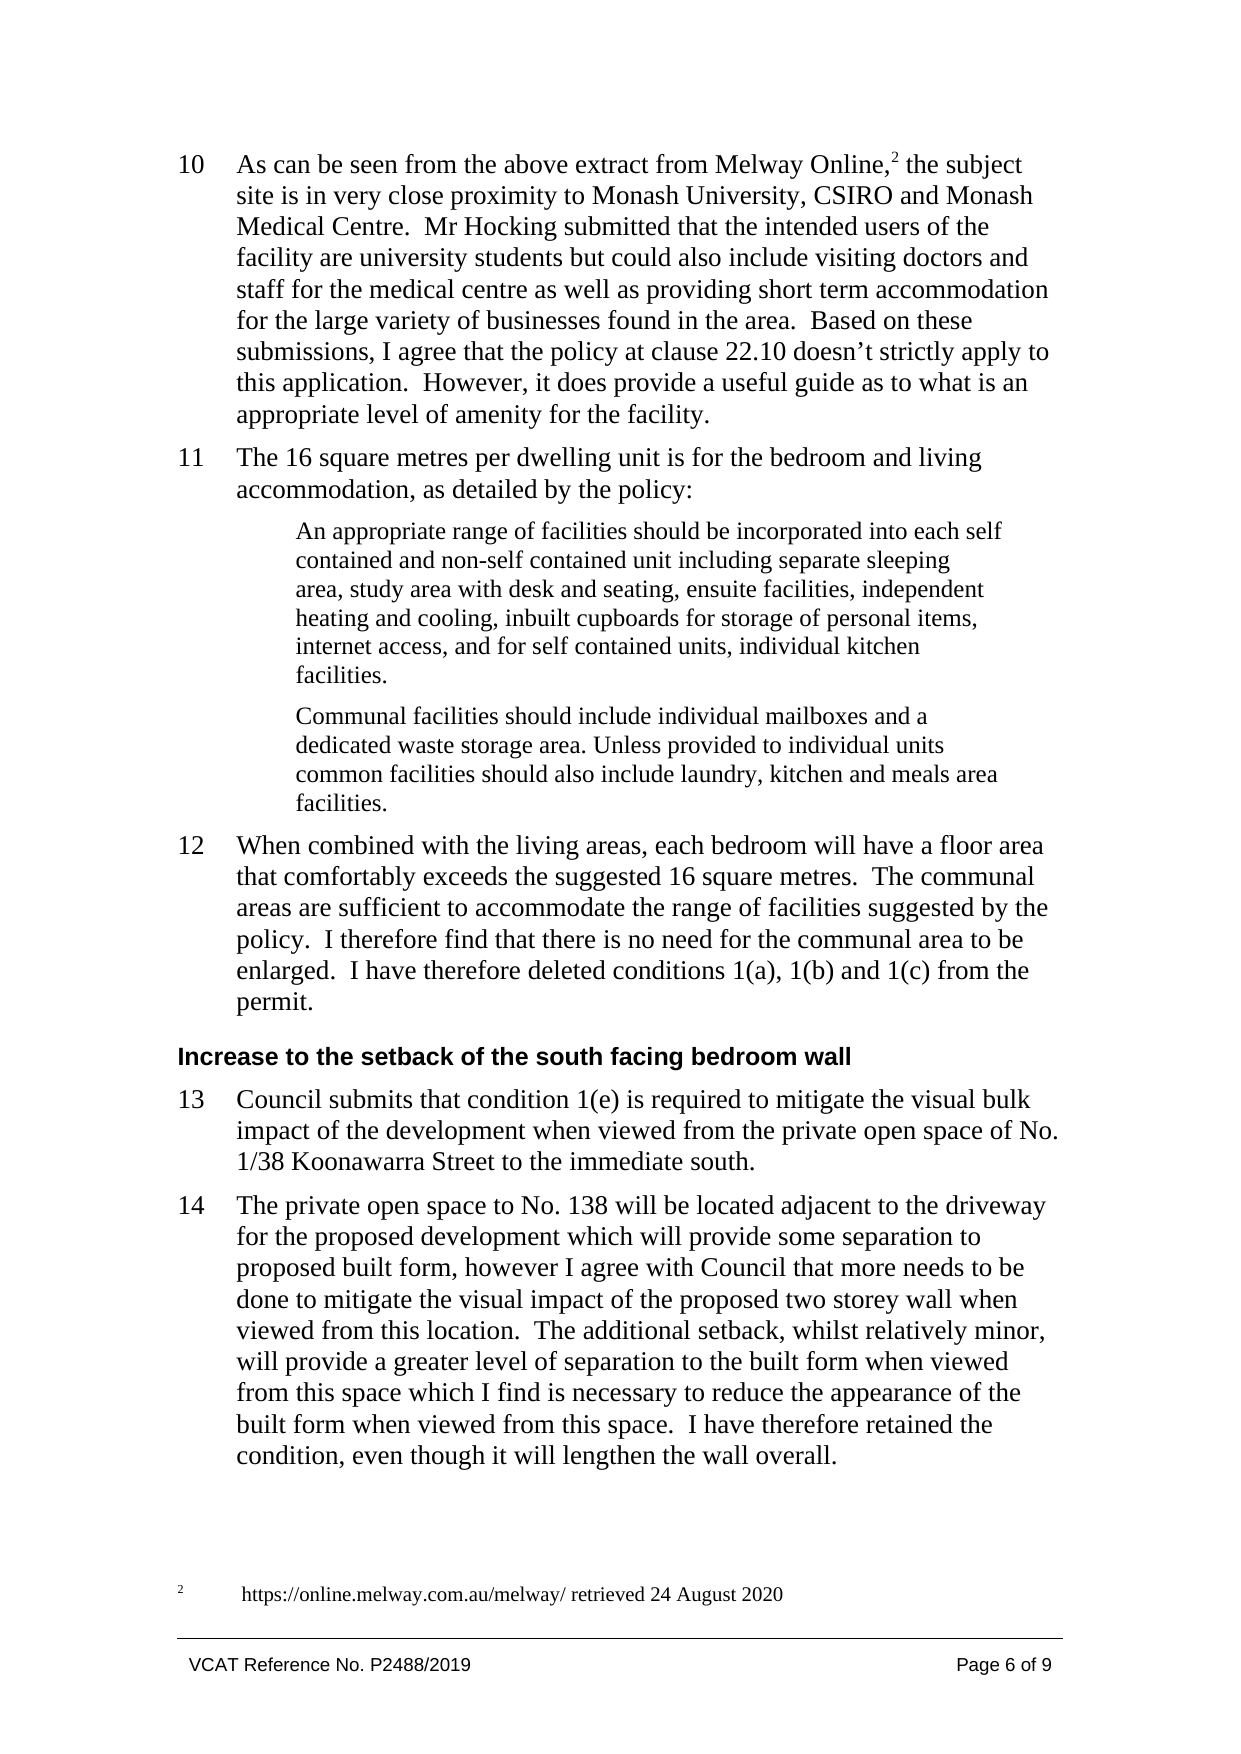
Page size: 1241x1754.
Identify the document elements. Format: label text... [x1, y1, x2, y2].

text An appropriate range of facilities should be incorporated into each self contained and non-self contained unit including separate sleeping area, study area with desk and seating, ensuite facilities, independent heating and cooling, inbuilt cupboards for storage of personal items, internet access, and for self contained units, individual kitchen facilities. [295, 516, 1004, 689]
text When combined with the living areas, each bedroom will have a floor area that comfortably exceeds the suggested 16 square metres. The communal areas are sufficient to accommodate the range of facilities suggested by the policy. I therefore find that there is no need for the communal area to be enlarged. I have therefore deleted conditions 1(a), 1(b) and 1(c) from the permit. [177, 829, 1063, 1016]
text Council submits that condition 1(e) is required to mitigate the visual bulk impact of the development when viewed from the private open space of No. 1/38 Koonawarra Street to the immediate south. [177, 1083, 1063, 1176]
text Communal facilities should include individual mailboxes and a dedicated waste storage area. Unless provided to individual units common facilities should also include laundry, kitchen and meals area facilities. [295, 701, 1004, 816]
text The 16 square metres per dwelling unit is for the bedroom and living accommodation, as detailed by the policy: [177, 441, 1063, 504]
text The private open space to No. 138 will be located adjacent to the driveway for the proposed development which will provide some separation to proposed built form, however I agree with Council that more needs to be done to mitigate the visual impact of the proposed two storey wall when viewed from this location. The additional setback, whilst relatively minor, will provide a greater level of separation to the built form when viewed from this space which I find is necessary to reduce the appearance of the built form when viewed from this space. I have therefore retained the condition, even though it will lengthen the wall overall. [177, 1189, 1063, 1470]
subtitle Increase to the setback of the south facing bedroom wall [177, 1041, 1063, 1070]
text As can be seen from the above extract from Melway Online, the subject site is in very close proximity to Monash University, CSIRO and Monash Medical Centre. Mr Hocking submitted that the intended users of the facility are university students but could also include visiting doctors and staff for the medical centre as well as providing short term accommodation for the large variety of businesses found in the area. Based on these submissions, I agree that the policy at clause 22.10 doesn’t strictly apply to this application. However, it does provide a useful guide as to what is an appropriate level of amenity for the facility. [177, 148, 1063, 429]
